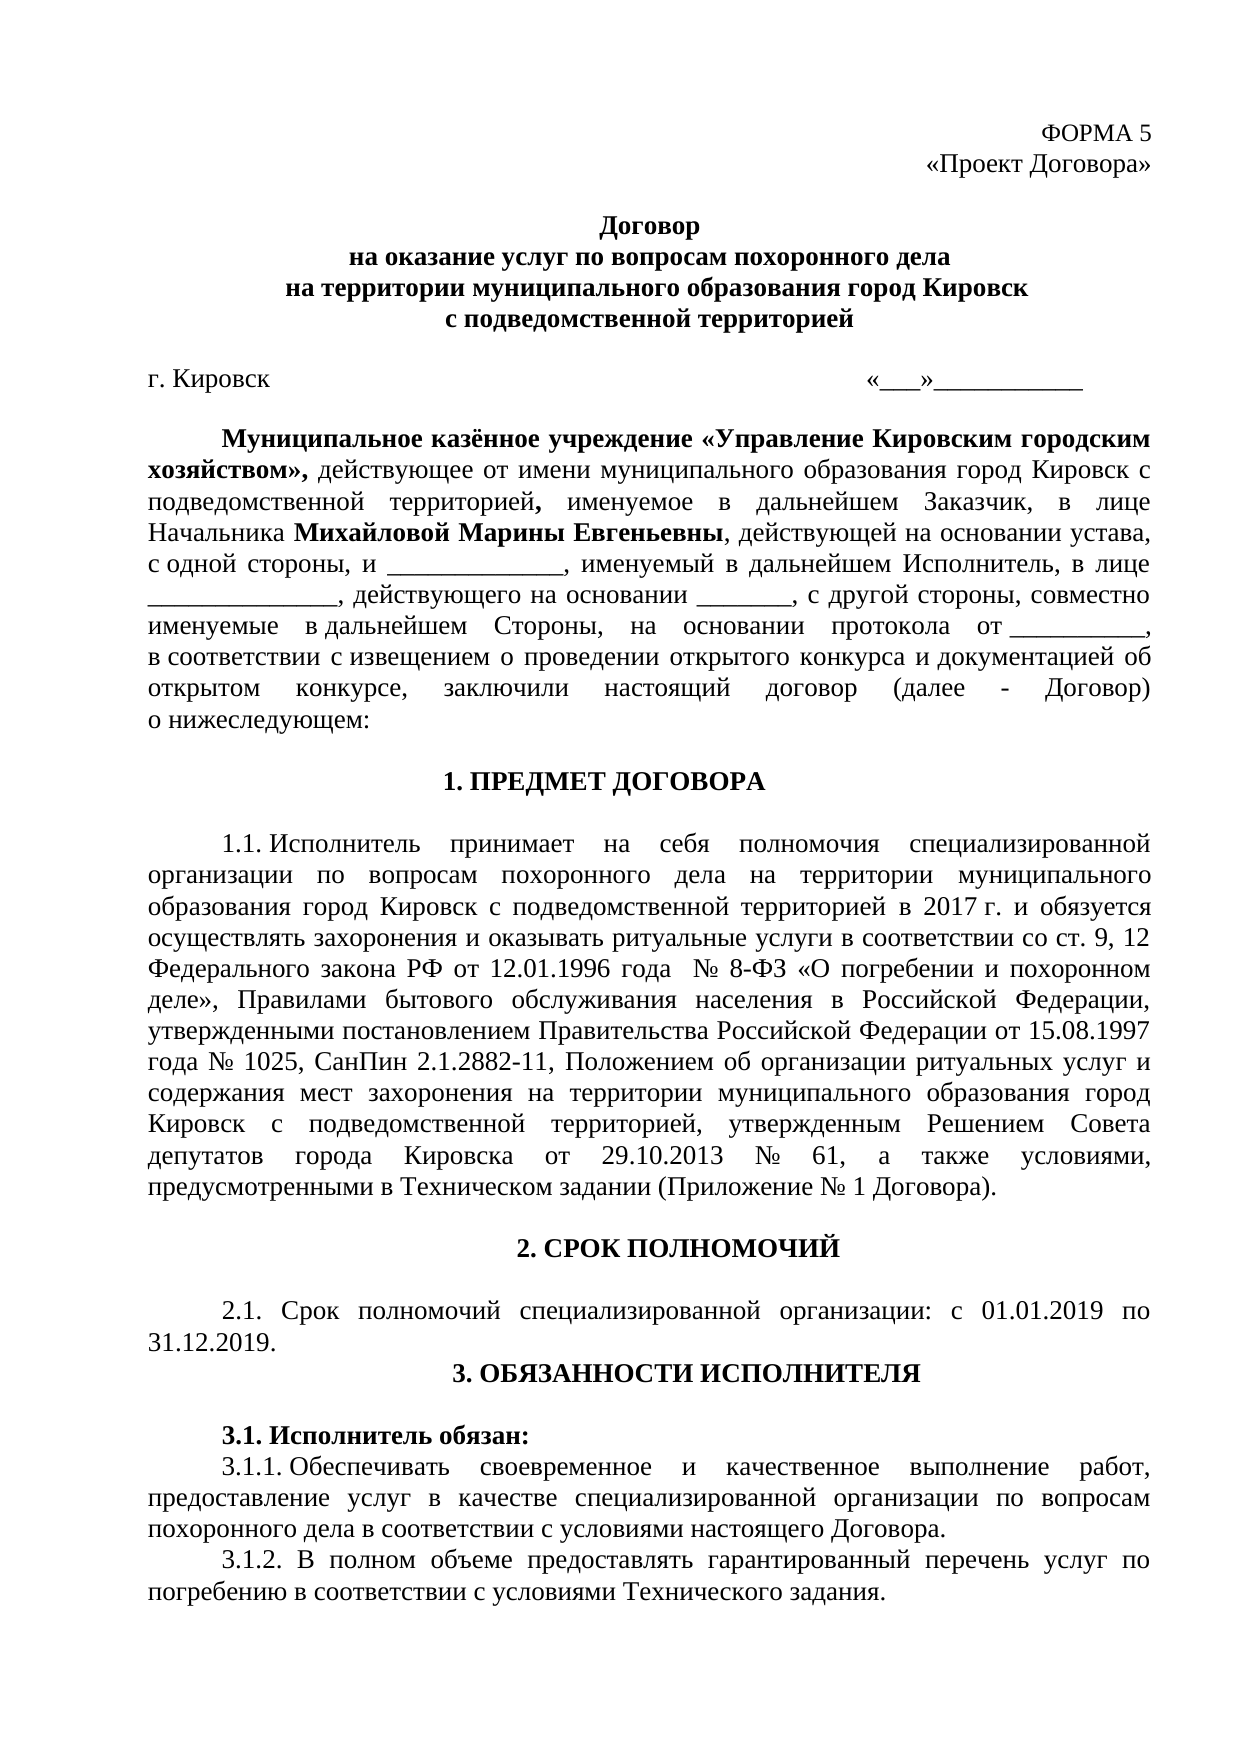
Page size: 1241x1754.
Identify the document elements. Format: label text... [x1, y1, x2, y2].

text «Проект Договора» [148, 147, 1152, 178]
text ФОРМА 5 [148, 118, 1152, 147]
text 3.1. Исполнитель обязан: [148, 1419, 1152, 1450]
text на территории муниципального образования город Кировск с подведомственной территорией [148, 271, 1152, 334]
text 3.1.2. В полном объеме предоставлять гарантированный перечень услуг по погребению в соответствии с условиями Технического задания. [148, 1544, 1152, 1606]
title Договор [148, 209, 1152, 240]
text 3. ОБЯЗАННОСТИ ИСПОЛНИТЕЛЯ [148, 1357, 1152, 1388]
text Муниципальное казённое учреждение «Управление Кировским городским хозяйством», действующее от имени муниципального образования город Кировск с подведомственной территорией, именуемое в дальнейшем Заказчик, в лице Начальника Михайловой Марины Евгеньевны, действующей на основании устава, с одной стороны, и _____________, именуемый в дальнейшем Исполнитель, в лице ______________, действующего на основании _______, с другой стороны, совместно именуемые в дальнейшем Стороны, на основании протокола от __________, в соответствии с извещением о проведении открытого конкурса и документацией об открытом конкурсе, заключили настоящий договор (далее - Договор) о нижеследующем: [148, 422, 1152, 734]
text 2.1. Срок полномочий специализированной организации: с 01.01.2019 по 31.12.2019. [148, 1294, 1152, 1357]
text г. Кировск «___»___________ [148, 362, 1152, 394]
text 3.1.1. Обеспечивать своевременное и качественное выполнение работ, предоставление услуг в качестве специализированной организации по вопросам похоронного дела в соответствии с условиями настоящего Договора. [148, 1450, 1152, 1544]
subtitle 1. ПРЕДМЕТ ДОГОВОРА [148, 765, 1152, 796]
text 1.1. Исполнитель принимает на себя полномочия специализированной организации по вопросам похоронного дела на территории муниципального образования город Кировск с подведомственной территорией в 2017 г. и обязуется осуществлять захоронения и оказывать ритуальные услуги в соответствии со ст. 9, 12 Федерального закона РФ от 12.01.1996 года № 8-ФЗ «О погребении и похоронном деле», Правилами бытового обслуживания населения в Российской Федерации, утвержденными постановлением Правительства Российской Федерации от 15.08.1997 года № 1025, СанПин 2.1.2882-11, Положением об организации ритуальных услуг и содержания мест захоронения на территории муниципального образования город Кировск с подведомственной территорией, утвержденным Решением Совета депутатов города Кировска от 29.10.2013 № 61, а также условиями, предусмотренными в Техническом задании (Приложение № 1 Договора). [148, 827, 1152, 1201]
title на оказание услуг по вопросам похоронного дела [148, 240, 1152, 271]
text 2. СРОК ПОЛНОМОЧИЙ [148, 1232, 1152, 1263]
